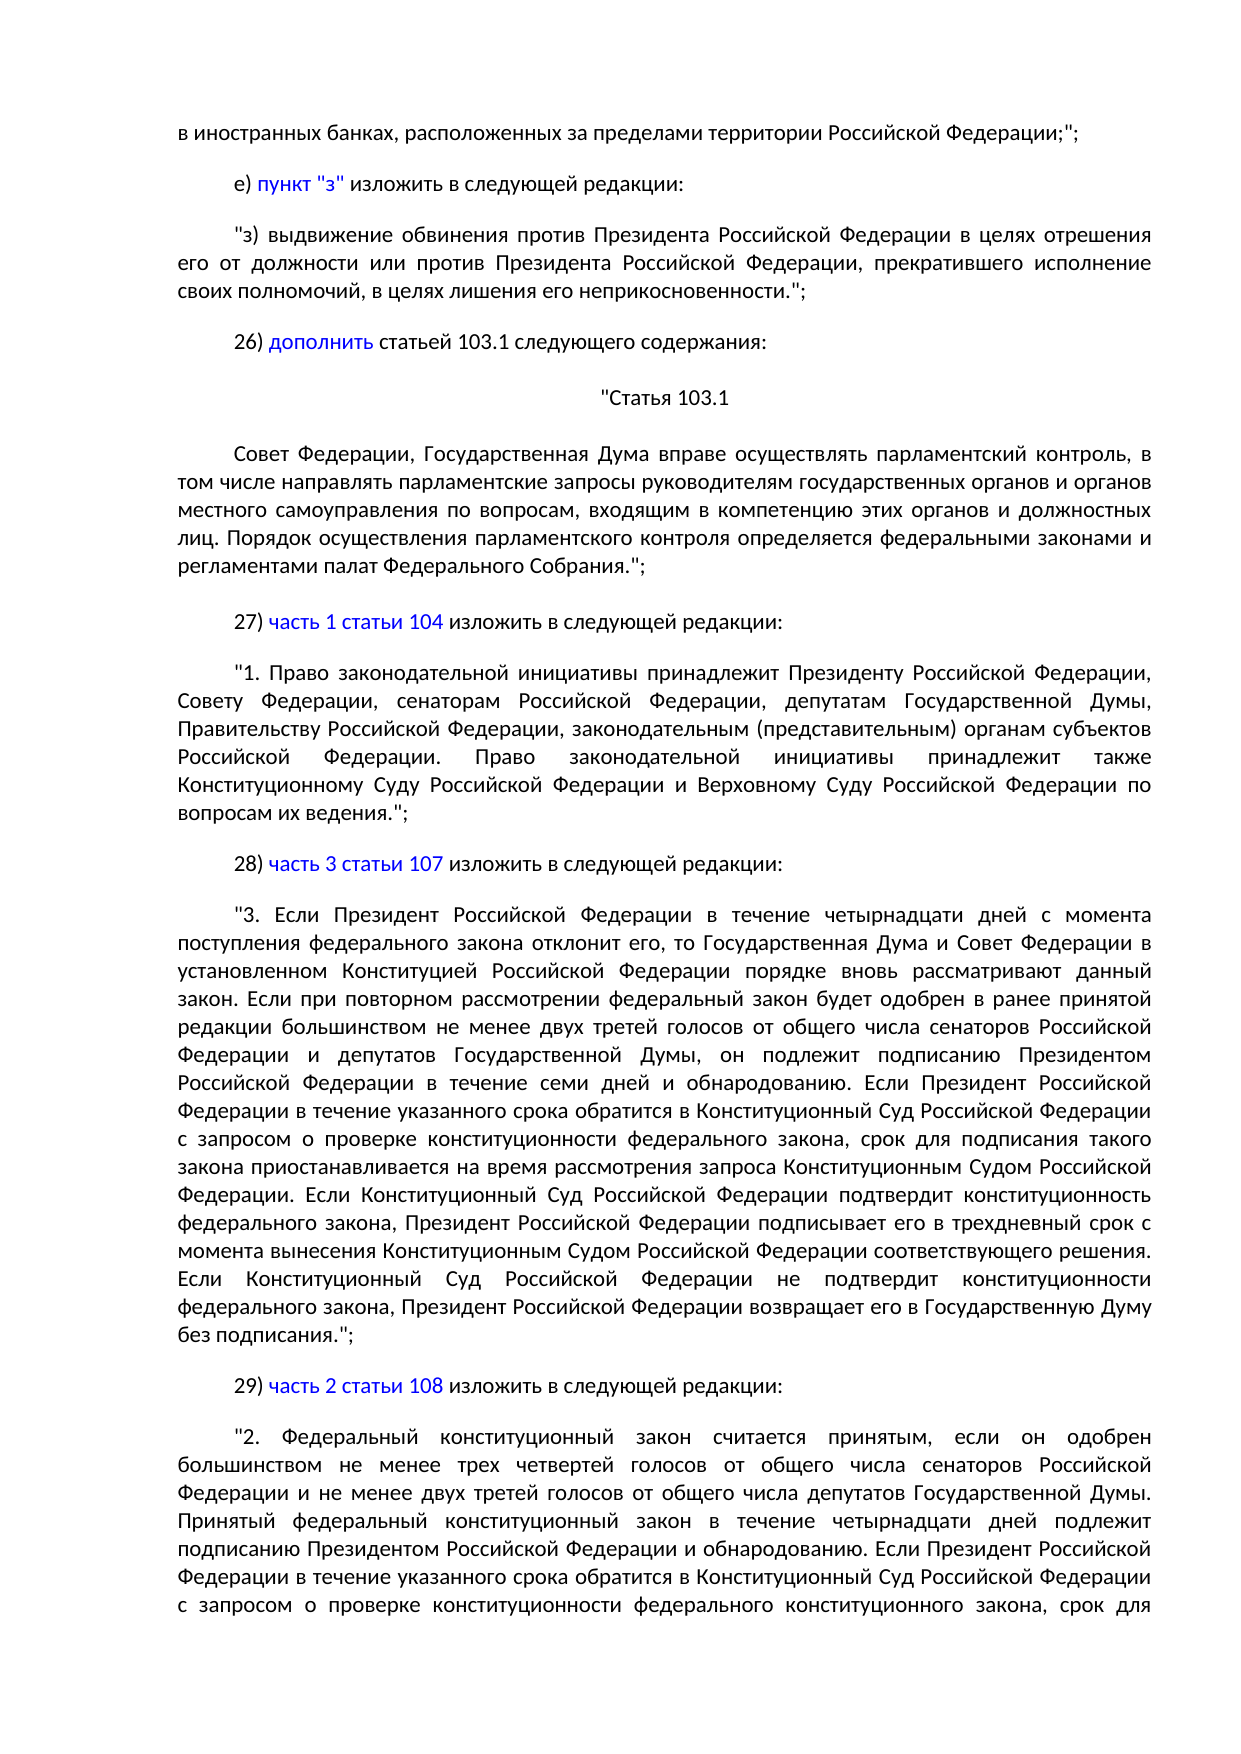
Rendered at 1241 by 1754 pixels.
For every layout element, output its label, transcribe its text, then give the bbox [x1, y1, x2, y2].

text Совет Федерации, Государственная Дума вправе осуществлять парламентский контроль, в том числе направлять парламентские запросы руководителям государственных органов и органов местного самоуправления по вопросам, входящим в компетенцию этих органов и должностных лиц. Порядок осуществления парламентского контроля определяется федеральными законами и регламентами палат Федерального Собрания."; [177, 439, 1152, 579]
text е) пункт "з" изложить в следующей редакции: [177, 169, 1152, 197]
text 26) дополнить статьей 103.1 следующего содержания: [177, 327, 1152, 355]
text "з) выдвижение обвинения против Президента Российской Федерации в целях отрешения его от должности или против Президента Российской Федерации, прекратившего исполнение своих полномочий, в целях лишения его неприкосновенности."; [177, 220, 1152, 304]
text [177, 1422, 1152, 1618]
text "Статья 103.1 [177, 383, 1152, 411]
text 28) часть 3 статьи 107 изложить в следующей редакции: [177, 849, 1152, 877]
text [177, 118, 1152, 146]
text 27) часть 1 статьи 104 изложить в следующей редакции: [177, 607, 1152, 635]
text "3. Если Президент Российской Федерации в течение четырнадцати дней с момента поступления федерального закона отклонит его, то Государственная Дума и Совет Федерации в установленном Конституцией Российской Федерации порядке вновь рассматривают данный закон. Если при повторном рассмотрении федеральный закон будет одобрен в ранее принятой редакции большинством не менее двух третей голосов от общего числа сенаторов Российской Федерации и депутатов Государственной Думы, он подлежит подписанию Президентом Российской Федерации в течение семи дней и обнародованию. Если Президент Российской Федерации в течение указанного срока обратится в Конституционный Суд Российской Федерации с запросом о проверке конституционности федерального закона, срок для подписания такого закона приостанавливается на время рассмотрения запроса Конституционным Судом Российской Федерации. Если Конституционный Суд Российской Федерации подтвердит конституционность федерального закона, Президент Российской Федерации подписывает его в трехдневный срок с момента вынесения Конституционным Судом Российской Федерации соответствующего решения. Если Конституционный Суд Российской Федерации не подтвердит конституционности федерального закона, Президент Российской Федерации возвращает его в Государственную Думу без подписания."; [177, 900, 1152, 1348]
text 29) часть 2 статьи 108 изложить в следующей редакции: [177, 1371, 1152, 1399]
text "1. Право законодательной инициативы принадлежит Президенту Российской Федерации, Совету Федерации, сенаторам Российской Федерации, депутатам Государственной Думы, Правительству Российской Федерации, законодательным (представительным) органам субъектов Российской Федерации. Право законодательной инициативы принадлежит также Конституционному Суду Российской Федерации и Верховному Суду Российской Федерации по вопросам их ведения."; [177, 658, 1152, 826]
